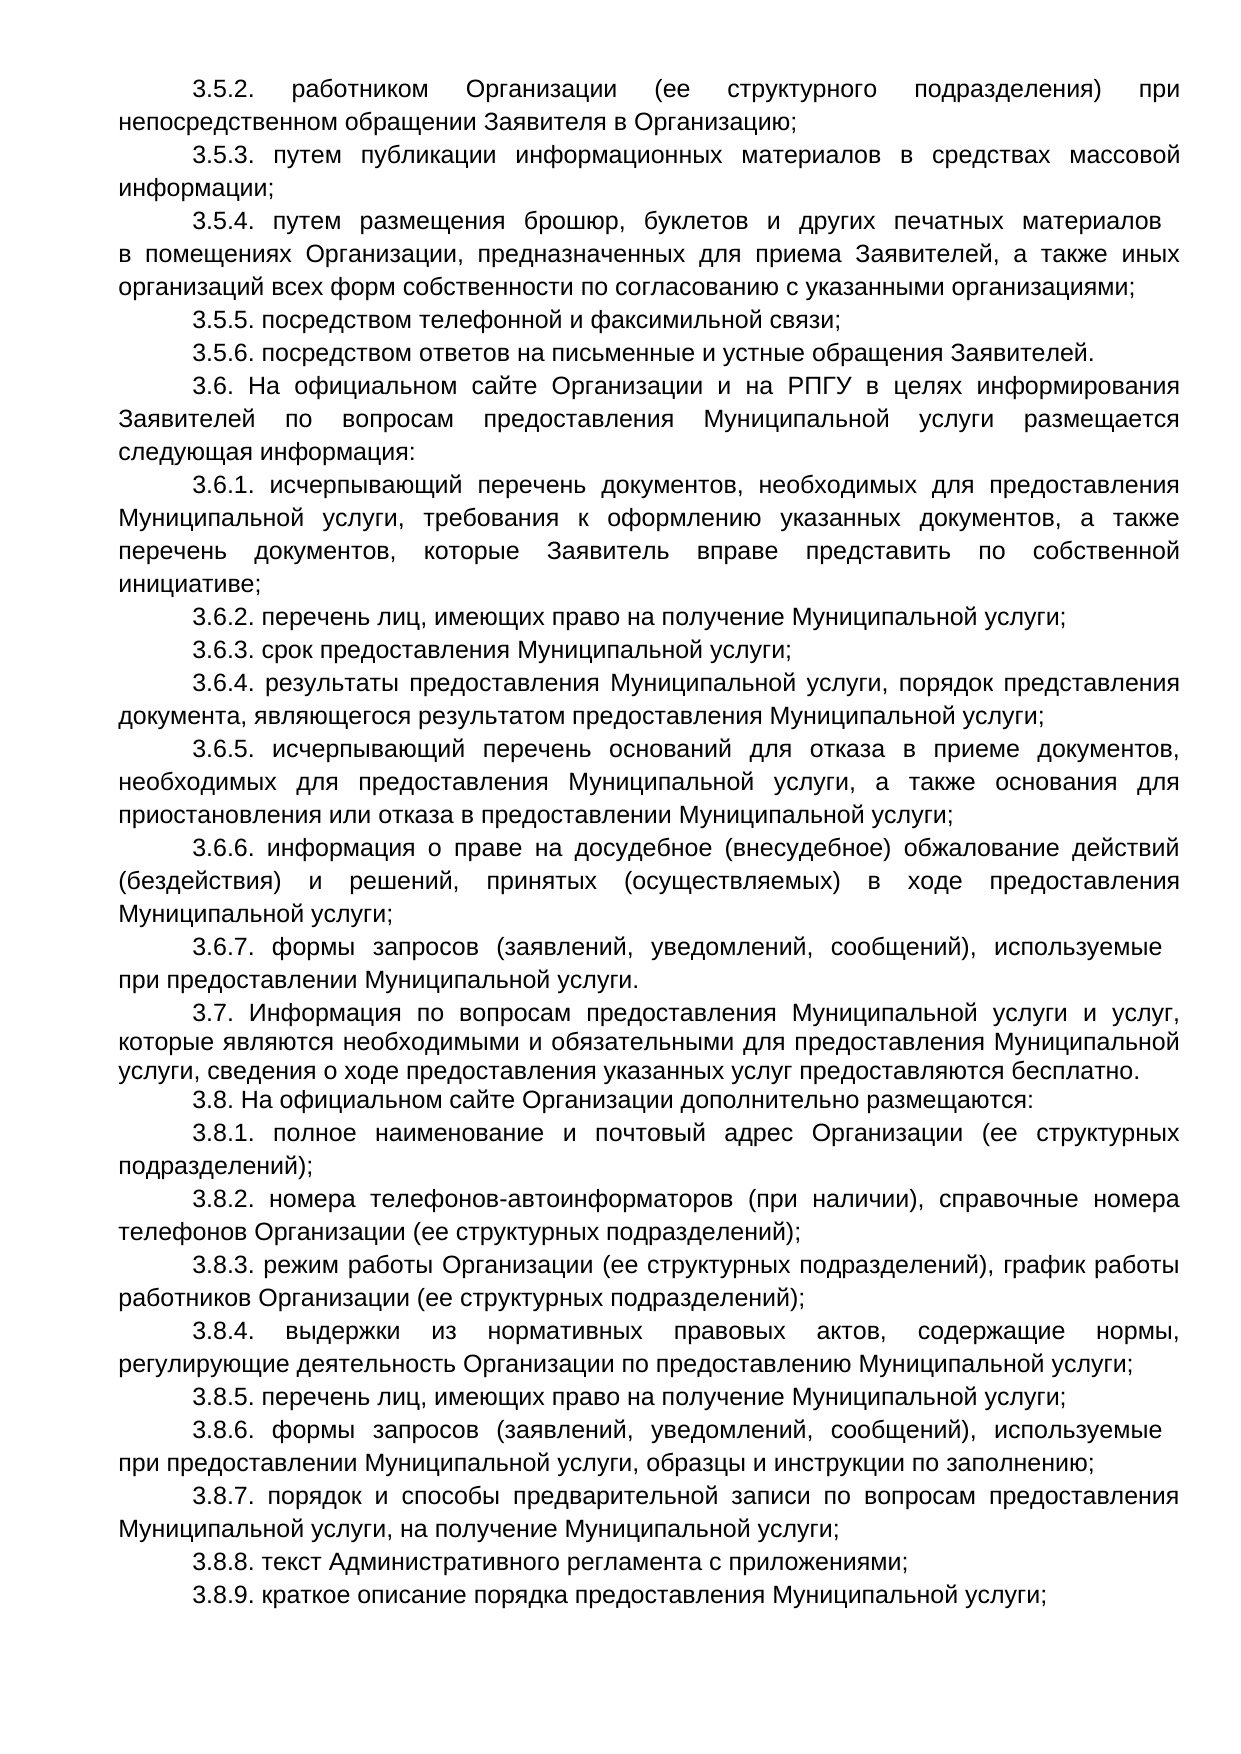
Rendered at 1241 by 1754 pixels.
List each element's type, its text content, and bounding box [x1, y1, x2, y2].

list 3.6.6. информация о праве на досудебное (внесудебное) обжалование действий (бездействия) и решений, принятых (осуществляемых) в ходе предоставления Муниципальной услуги; [118, 833, 1181, 928]
list 3.8.6. формы запросов (заявлений, уведомлений, сообщений), используемые при предоставлении Муниципальной услуги, образцы и инструкции по заполнению; [118, 1415, 1181, 1477]
list 3.8.4. выдержки из нормативных правовых актов, содержащие нормы, регулирующие деятельность Организации по предоставлению Муниципальной услуги; [118, 1316, 1181, 1378]
list 3.8. На официальном сайте Организации дополнительно размещаются: [118, 1085, 1181, 1113]
list 3.8.3. режим работы Организации (ее структурных подразделений), график работы работников Организации (ее структурных подразделений); [118, 1250, 1181, 1312]
list 3.8.2. номера телефонов-автоинформаторов (при наличии), справочные номера телефонов Организации (ее структурных подразделений); [118, 1184, 1181, 1246]
text 3.7. Информация по вопросам предоставления Муниципальной услуги и услуг, которые являются необходимыми и обязательными для предоставления Муниципальной услуги, сведения о ходе предоставления указанных услуг предоставляются бесплатно. [118, 998, 1181, 1085]
list 3.6.5. исчерпывающий перечень оснований для отказа в приеме документов, необходимых для предоставления Муниципальной услуги, а также основания для приостановления или отказа в предоставлении Муниципальной услуги; [118, 734, 1181, 829]
list 3.5.6. посредством ответов на письменные и устные обращения Заявителей. [118, 338, 1181, 367]
list 3.8.8. текст Административного регламента с приложениями; [118, 1547, 1181, 1576]
list 3.8.1. полное наименование и почтовый адрес Организации (ее структурных подразделений); [118, 1118, 1181, 1179]
list 3.5.5. посредством телефонной и факсимильной связи; [118, 305, 1181, 334]
list 3.6.7. формы запросов (заявлений, уведомлений, сообщений), используемые при предоставлении Муниципальной услуги. [118, 932, 1181, 994]
list 3.5.2. работником Организации (ее структурного подразделения) при непосредственном обращении Заявителя в Организацию; [118, 74, 1181, 136]
list 3.8.7. порядок и способы предварительной записи по вопросам предоставления Муниципальной услуги, на получение Муниципальной услуги; [118, 1481, 1181, 1543]
list 3.6.3. срок предоставления Муниципальной услуги; [118, 635, 1181, 664]
list 3.6.2. перечень лиц, имеющих право на получение Муниципальной услуги; [118, 602, 1181, 631]
list 3.5.4. путем размещения брошюр, буклетов и других печатных материалов в помещениях Организации, предназначенных для приема Заявителей, а также иных организаций всех форм собственности по согласованию с указанными организациями; [118, 206, 1181, 301]
list 3.8.5. перечень лиц, имеющих право на получение Муниципальной услуги; [118, 1382, 1181, 1411]
list 3.6. На официальном сайте Организации и на РПГУ в целях информирования Заявителей по вопросам предоставления Муниципальной услуги размещается следующая информация: [118, 371, 1181, 466]
list 3.6.1. исчерпывающий перечень документов, необходимых для предоставления Муниципальной услуги, требования к оформлению указанных документов, а также перечень документов, которые Заявитель вправе представить по собственной инициативе; [118, 470, 1181, 598]
list 3.5.3. путем публикации информационных материалов в средствах массовой информации; [118, 140, 1181, 202]
list 3.6.4. результаты предоставления Муниципальной услуги, порядок представления документа, являющегося результатом предоставления Муниципальной услуги; [118, 668, 1181, 730]
list 3.8.9. краткое описание порядка предоставления Муниципальной услуги; [118, 1580, 1181, 1609]
